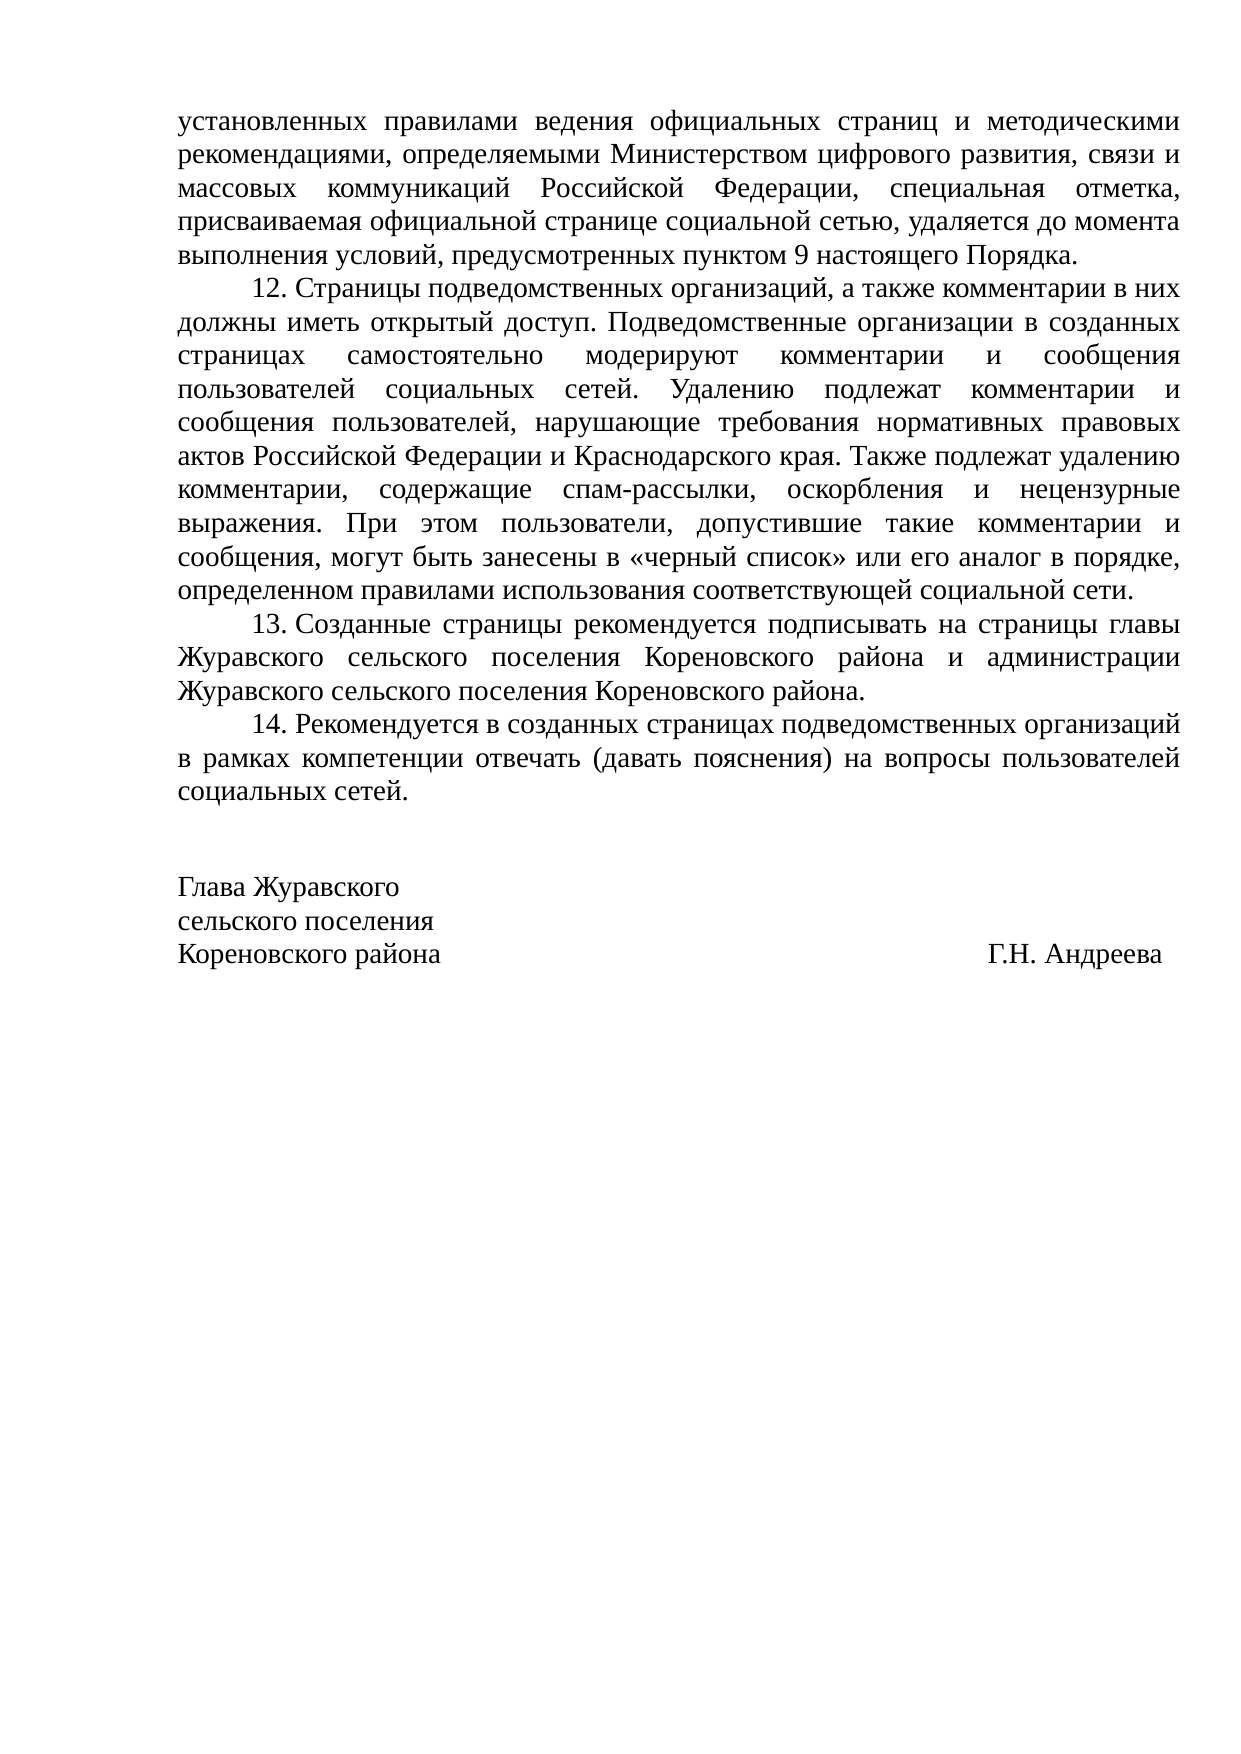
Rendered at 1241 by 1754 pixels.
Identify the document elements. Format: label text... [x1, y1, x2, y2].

text 12. Страницы подведомственных организаций, а также комментарии в них должны иметь открытый доступ. Подведомственные организации в созданных страницах самостоятельно модерируют комментарии и сообщения пользователей социальных сетей. Удалению подлежат комментарии и сообщения пользователей, нарушающие требования нормативных правовых актов Российской Федерации и Краснодарского края. Также подлежат удалению комментарии, содержащие спам-рассылки, оскорбления и нецензурные выражения. При этом пользователи, допустившие такие комментарии и сообщения, могут быть занесены в «черный список» или его аналог в порядке, определенном правилами использования соответствующей социальной сети. [177, 270, 1181, 606]
text Глава Журавского [177, 869, 1181, 903]
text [177, 103, 1181, 270]
text 14. Рекомендуется в созданных страницах подведомственных организаций в рамках компетенции отвечать (давать пояснения) на вопросы пользователей социальных сетей. [177, 706, 1181, 807]
text сельского поселения [177, 903, 1181, 936]
text Кореновского района Г.Н. Андреева [177, 936, 1181, 970]
text 13. Созданные страницы рекомендуется подписывать на страницы главы Журавского сельского поселения Кореновского района и администрации Журавского сельского поселения Кореновского района. [177, 606, 1181, 706]
